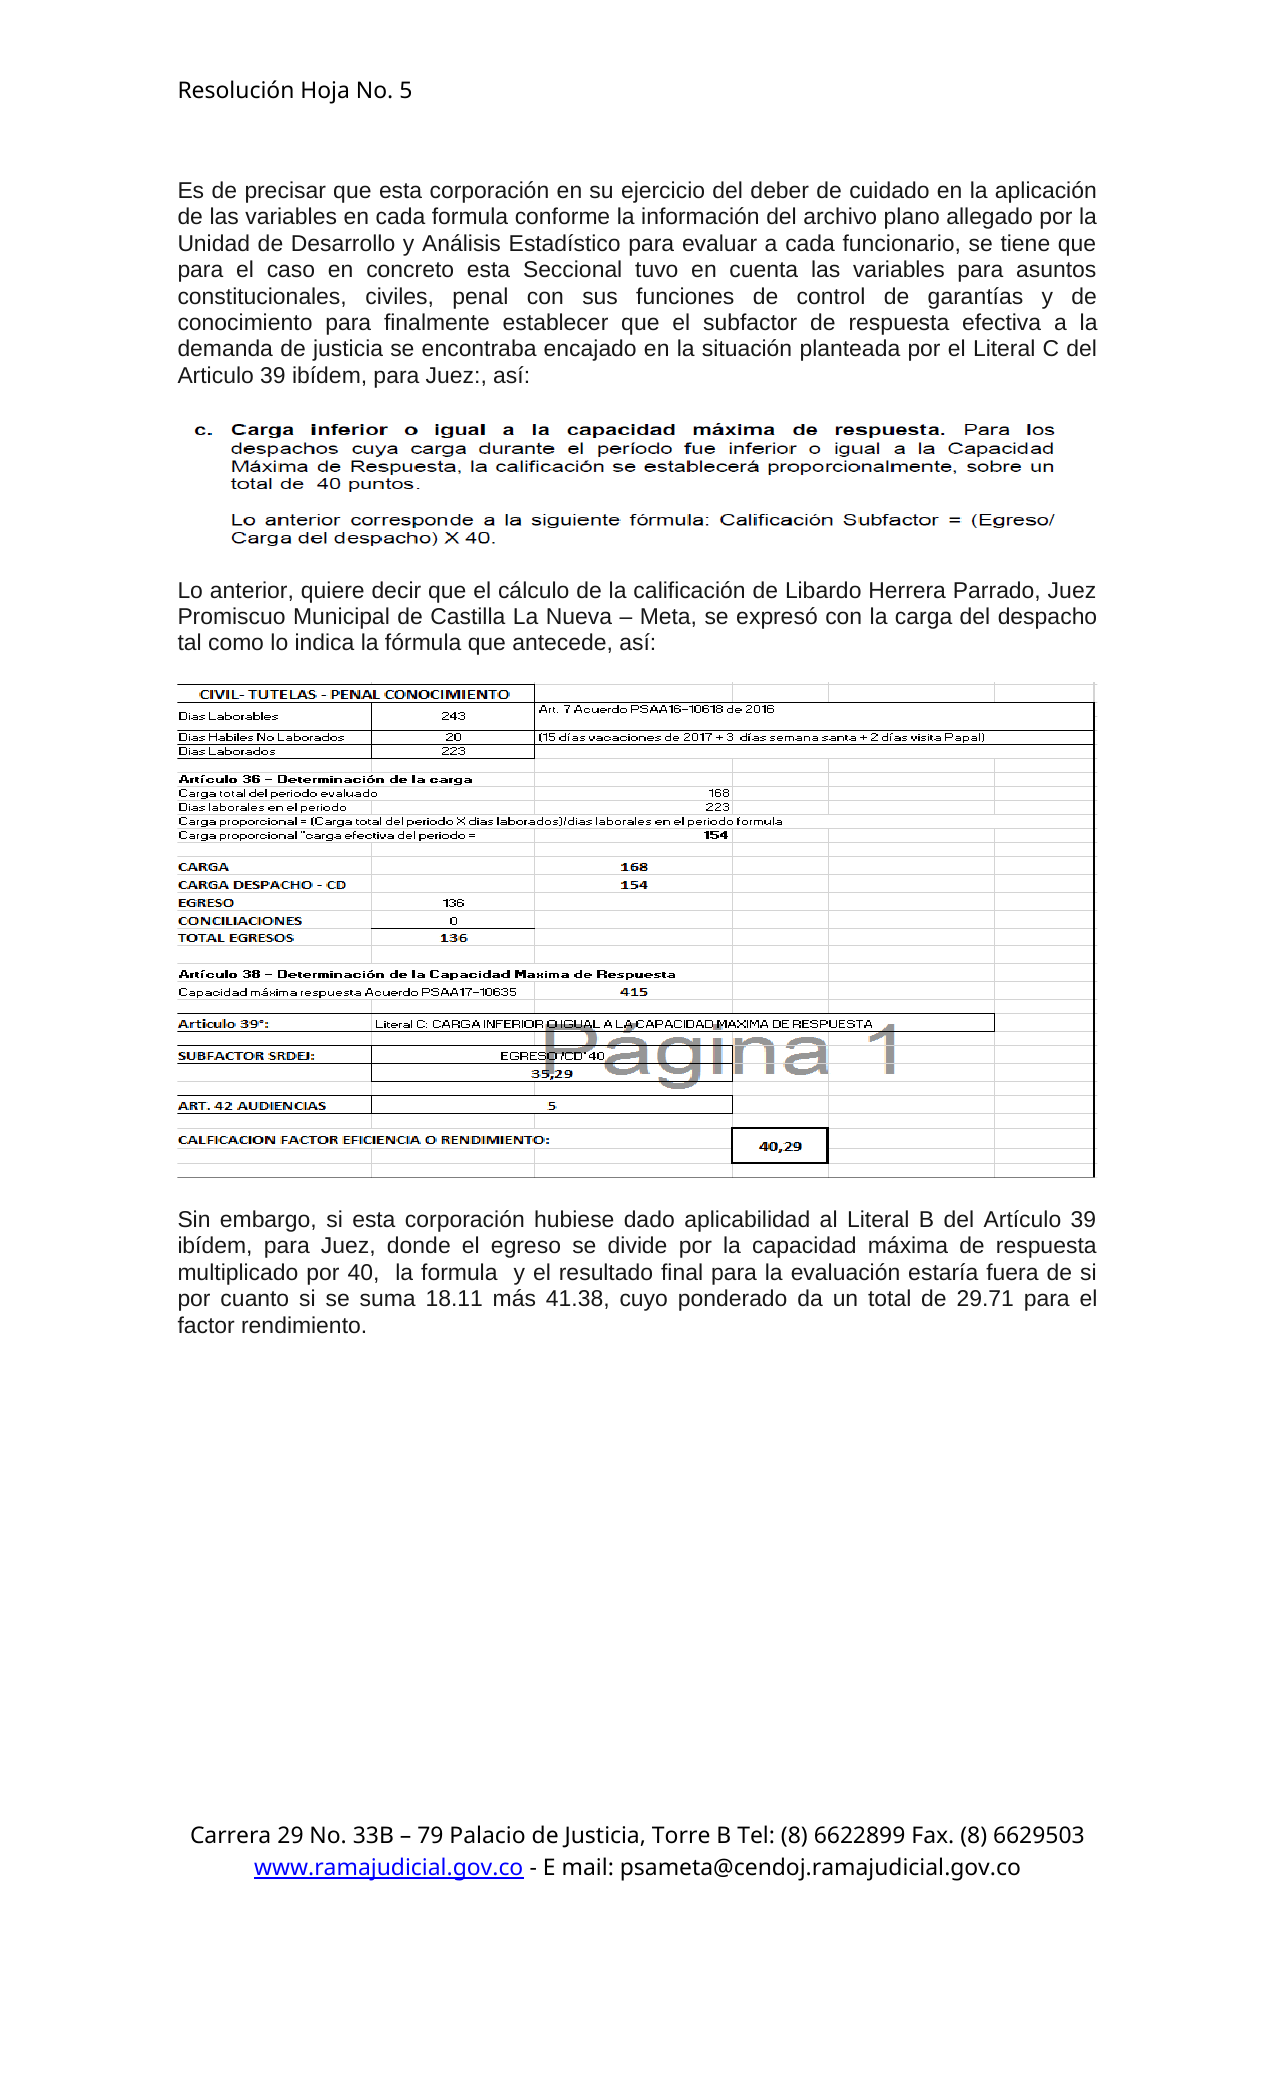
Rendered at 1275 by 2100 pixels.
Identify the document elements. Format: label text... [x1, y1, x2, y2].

picture [177, 682, 1098, 1178]
picture [177, 414, 1098, 551]
text Lo anterior, quiere decir que el cálculo de la calificación de Libardo Herrera Parrado, Juez Promiscuo Municipal de Castilla La Nueva – Meta, se expresó con la carga del despacho tal como lo indica la fórmula que antecede, así: [177, 577, 1098, 656]
text Sin embargo, si esta corporación hubiese dado aplicabilidad al Literal B del Artículo 39 ibídem, para Juez, donde el egreso se divide por la capacidad máxima de respuesta multiplicado por 40, la formula y el resultado final para la evaluación estaría fuera de si por cuanto si se suma 18.11 más 41.38, cuyo ponderado da un total de 29.71 para el factor rendimiento. [177, 1206, 1098, 1338]
text Es de precisar que esta corporación en su ejercicio del deber de cuidado en la aplicación de las variables en cada formula conforme la información del archivo plano allegado por la Unidad de Desarrollo y Análisis Estadístico para evaluar a cada funcionario, se tiene que para el caso en concreto esta Seccional tuvo en cuenta las variables para asuntos constitucionales, civiles, penal con sus funciones de control de garantías y de conocimiento para finalmente establecer que el subfactor de respuesta efectiva a la demanda de justicia se encontraba encajado en la situación planteada por el Literal C del Articulo 39 ibídem, para Juez:, así: [177, 177, 1098, 388]
